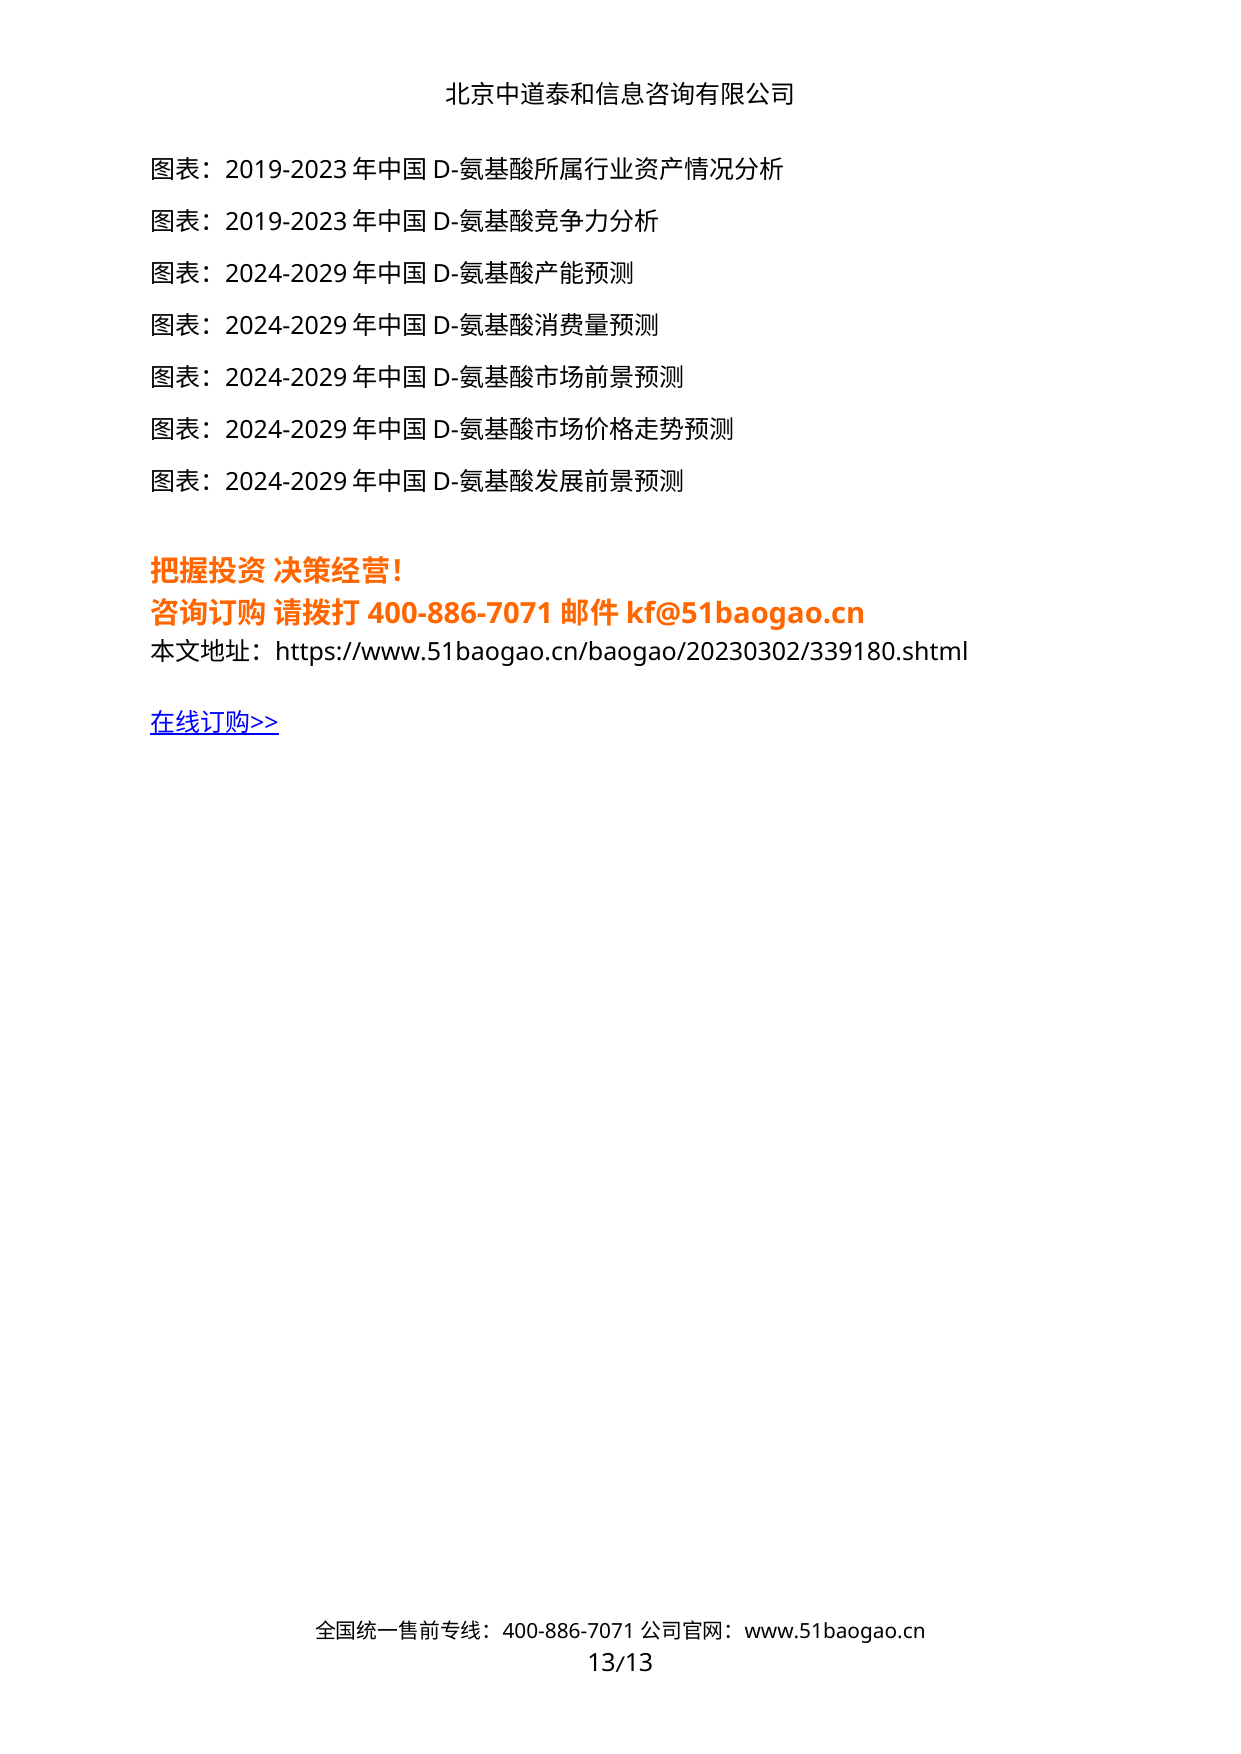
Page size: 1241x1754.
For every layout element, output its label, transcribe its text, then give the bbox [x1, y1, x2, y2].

text 图表：2024-2029年中国D-氨基酸产能预测 [150, 254, 1090, 290]
text 图表：2024-2029年中国D-氨基酸消费量预测 [150, 306, 1090, 342]
text 把握投资 决策经营！咨询订购 请拨打 400-886-7071 邮件 kf@51baogao.cn本文地址：https://www.51baogao.cn/baogao/20230302/339180.shtml [150, 513, 1090, 668]
text 图表：2024-2029年中国D-氨基酸市场价格走势预测 [150, 409, 1090, 446]
text 在线订购>> [150, 668, 1090, 738]
text 图表：2024-2029年中国D-氨基酸发展前景预测 [150, 461, 1090, 497]
text 图表：2024-2029年中国D-氨基酸市场前景预测 [150, 357, 1090, 394]
text 图表：2019-2023年中国D-氨基酸所属行业资产情况分析 [150, 150, 1090, 186]
text 图表：2019-2023年中国D-氨基酸竞争力分析 [150, 202, 1090, 238]
